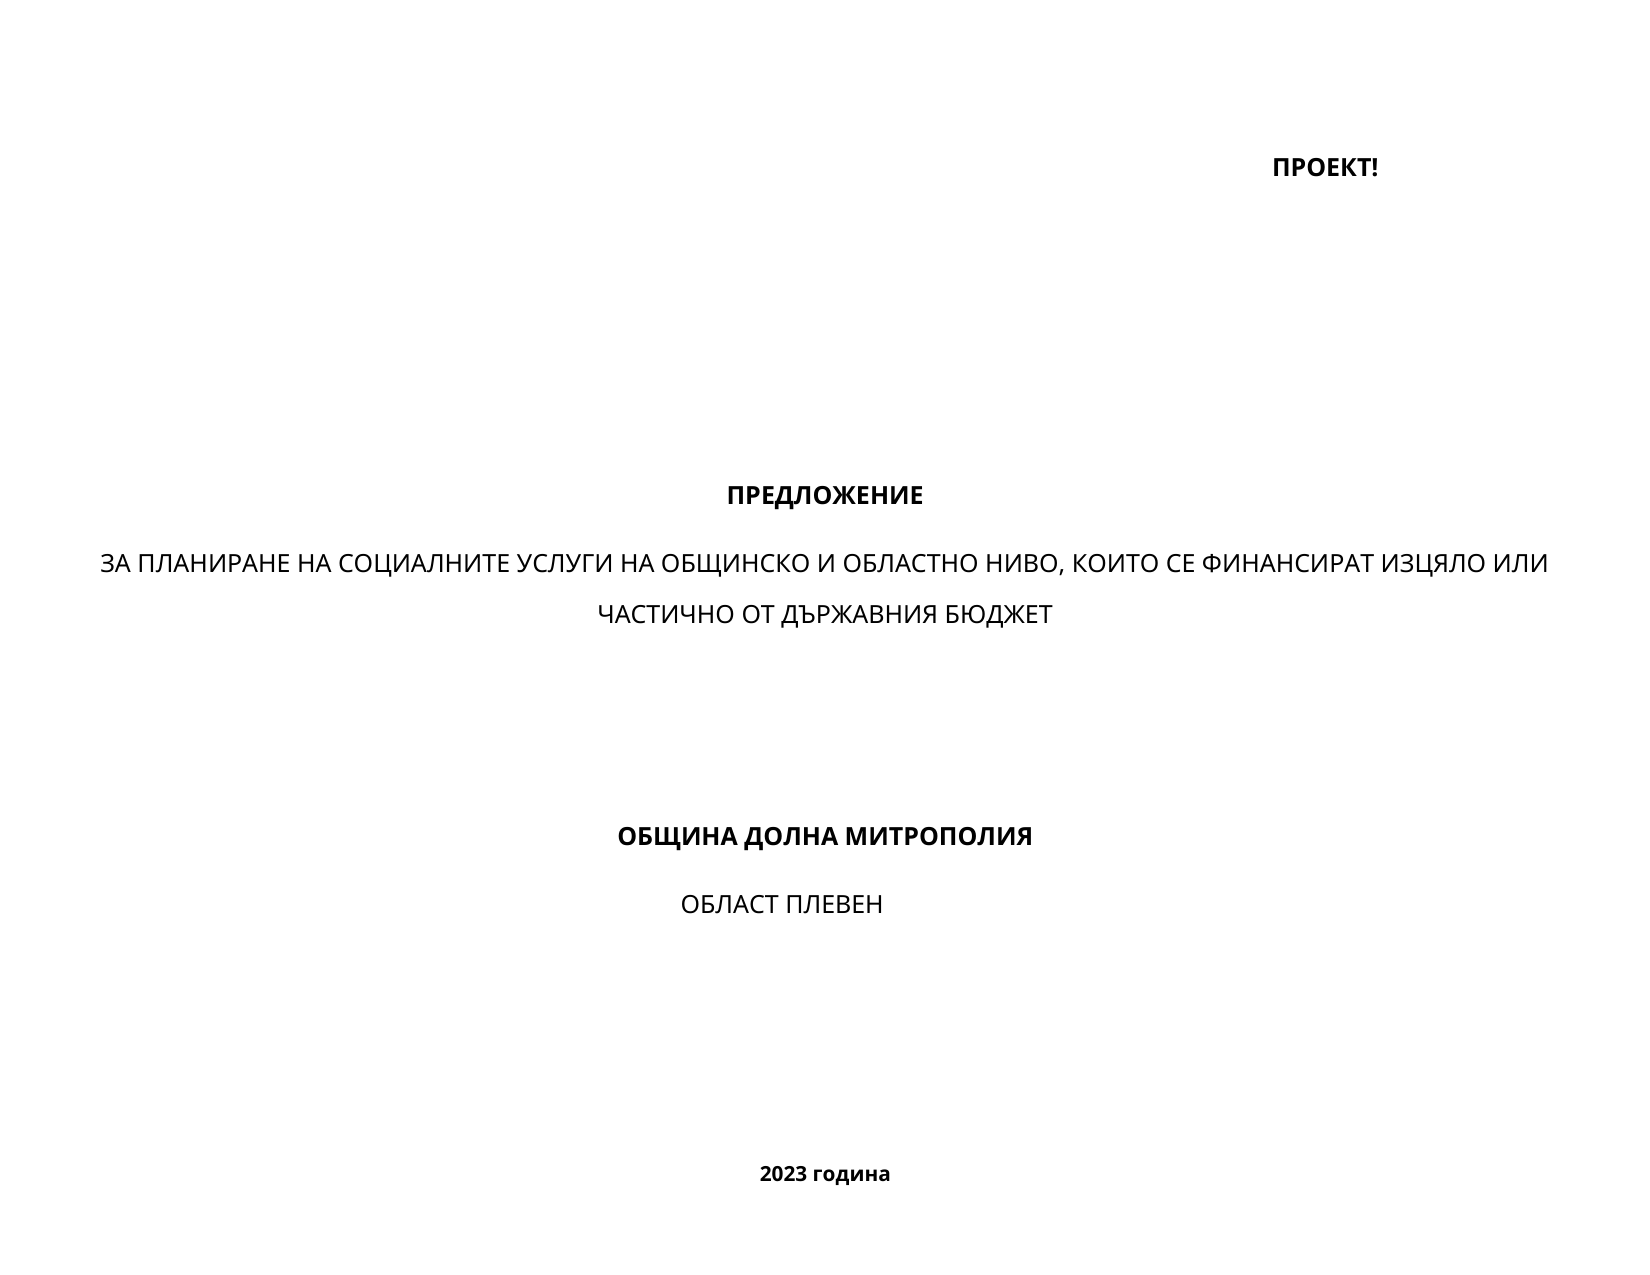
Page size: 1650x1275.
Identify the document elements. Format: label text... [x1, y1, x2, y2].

text ОБЩИНА ДОЛНА МИТРОПОЛИЯ [75, 818, 1575, 852]
text 2023 година [75, 1159, 1575, 1187]
text ОБЛАСТ ПЛЕВЕН [680, 886, 1575, 920]
text ПРЕДЛОЖЕНИЕ [75, 478, 1575, 512]
text ПРОЕКТ! [75, 150, 1575, 184]
text ЗА ПЛАНИРАНЕ НА СОЦИАЛНИТЕ УСЛУГИ НА ОБЩИНСКО И ОБЛАСТНО НИВО, КОИТО СЕ ФИНАНСИРАТ ИЗЦЯЛО ИЛИ ЧАСТИЧНО ОТ ДЪРЖАВНИЯ БЮДЖЕТ [75, 546, 1575, 631]
